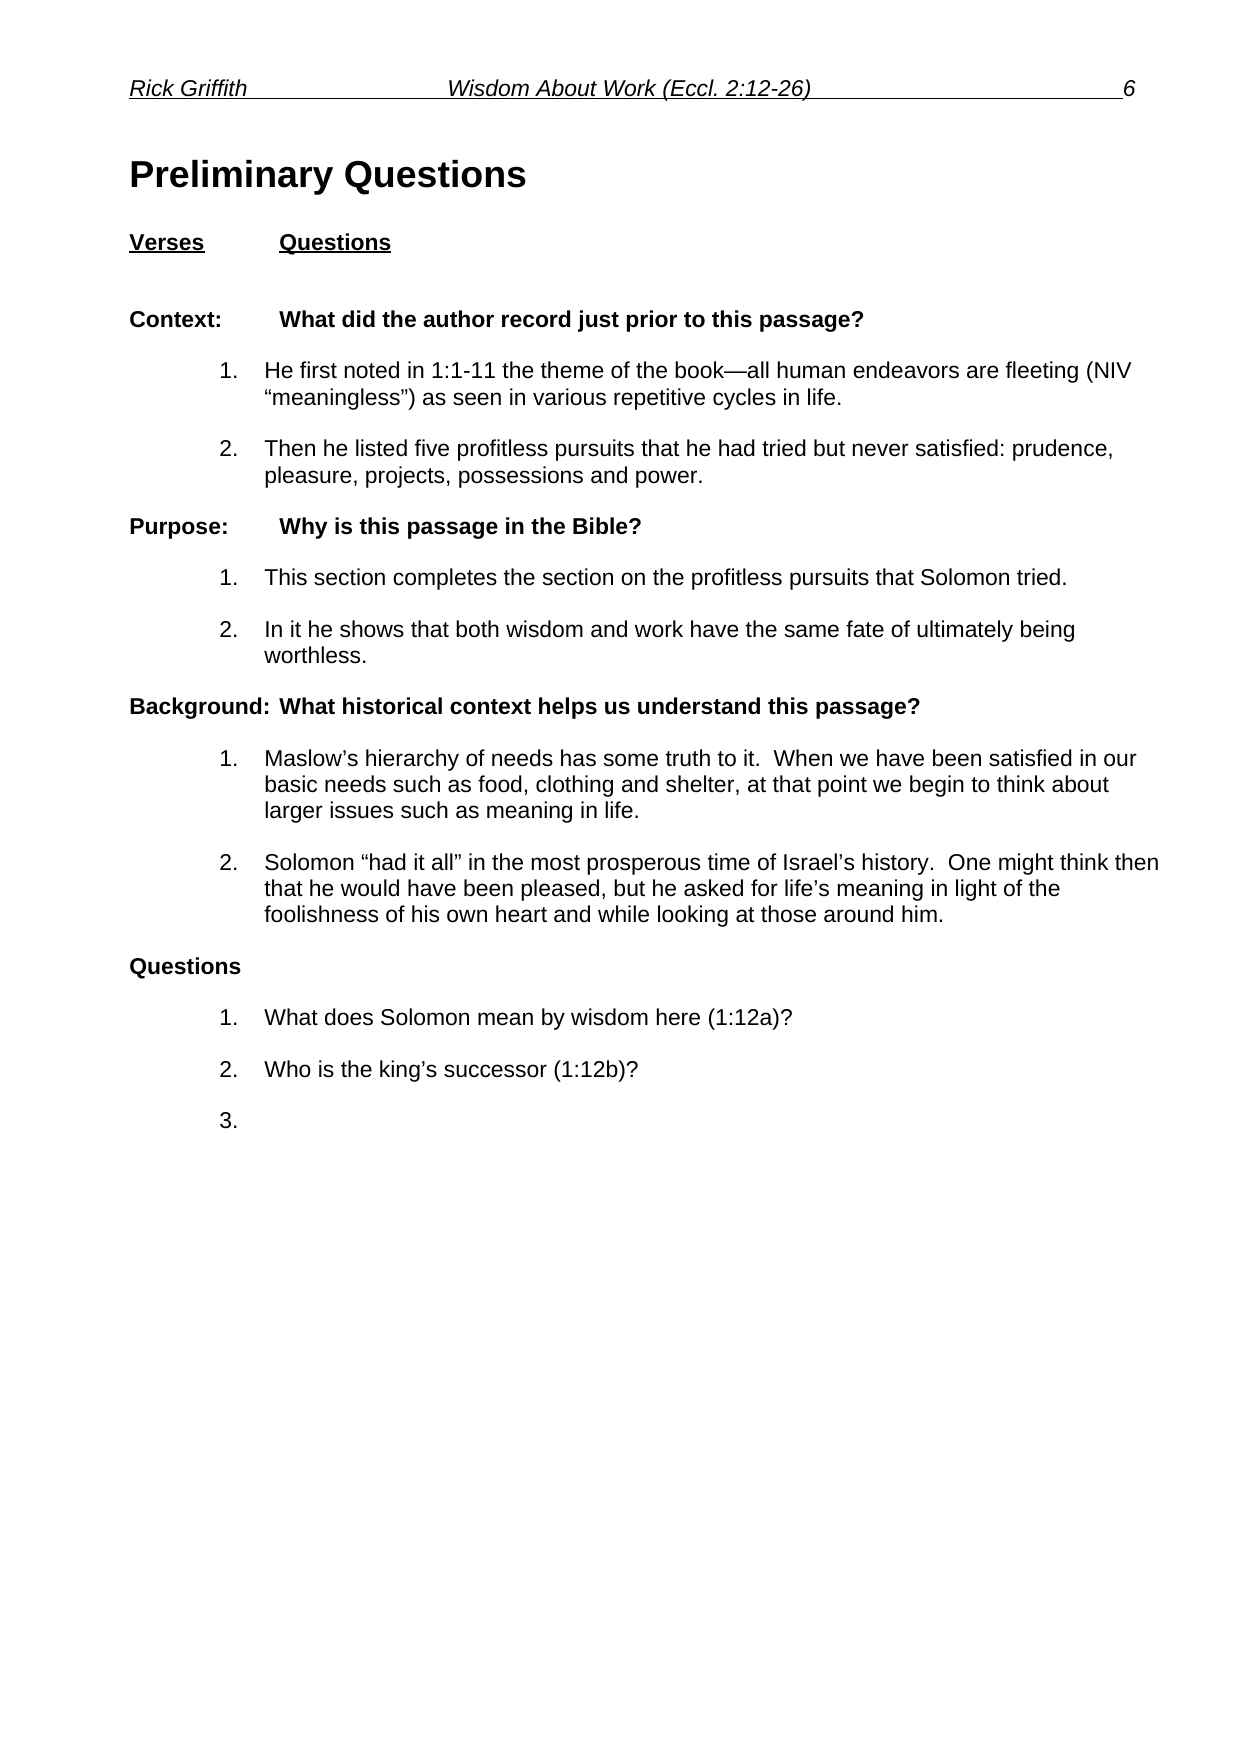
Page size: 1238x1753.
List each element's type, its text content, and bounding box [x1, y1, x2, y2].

subtitle This section completes the section on the profitless pursuits that Solomon tried. [219, 564, 1172, 591]
subtitle Questions [129, 953, 1172, 979]
subtitle Solomon “had it all” in the most prosperous time of Israel’s history. One might think then that he would have been pleased, but he asked for life’s meaning in light of the foolishness of his own heart and while looking at those around him. [219, 849, 1172, 928]
subtitle Purpose: Why is this passage in the Bible? [129, 513, 1172, 539]
text Verses Questions [129, 228, 1173, 255]
subtitle Context: What did the author record just prior to this passage? [129, 306, 1172, 332]
subtitle Background: What historical context helps us understand this passage? [129, 693, 1172, 720]
subtitle In it he shows that both wisdom and work have the same fate of ultimately being worthless. [219, 616, 1172, 668]
subtitle Who is the king’s successor (1:12b)? [219, 1056, 1172, 1082]
subtitle He first noted in 1:1-11 the theme of the book—all human endeavors are fleeting (NIV “meaningless”) as seen in various repetitive cycles in life. [219, 357, 1172, 410]
subtitle Maslow’s hierarchy of needs has some truth to it. When we have been satisfied in our basic needs such as food, clothing and shelter, at that point we begin to think about larger issues such as meaning in life. [219, 745, 1172, 824]
subtitle Then he listed five profitless pursuits that he had tried but never satisfied: prudence, pleasure, projects, possessions and power. [219, 435, 1172, 488]
subtitle What does Solomon mean by wisdom here (1:12a)? [219, 1004, 1172, 1031]
subtitle Preliminary Questions [129, 153, 1172, 196]
